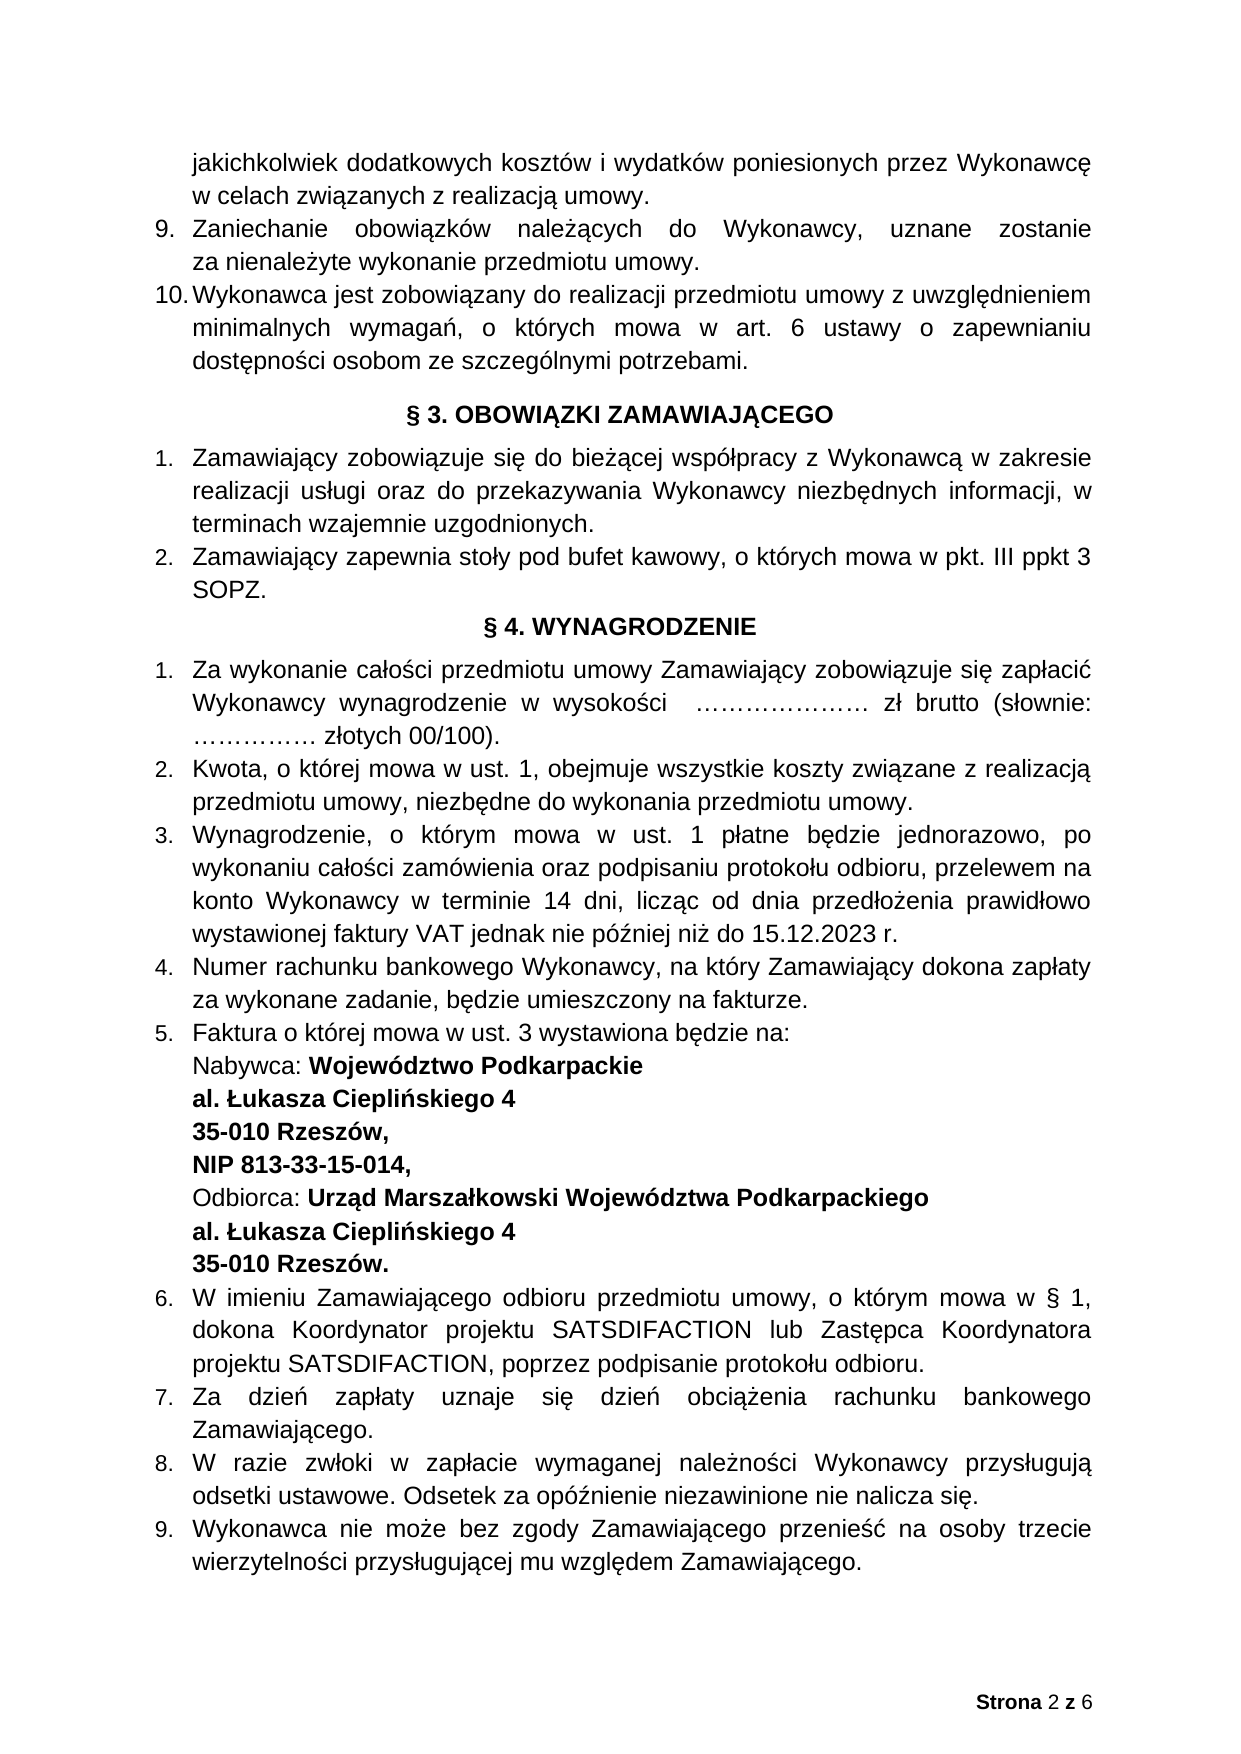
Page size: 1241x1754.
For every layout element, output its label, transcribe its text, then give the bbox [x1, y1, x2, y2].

list Kwota, o której mowa w ust. 1, obejmuje wszystkie koszty związane z realizacją przedmiotu umowy, niezbędne do wykonania przedmiotu umowy. [154, 754, 1093, 816]
list Nabywca: Województwo Podkarpackie [192, 1051, 1093, 1080]
list Zaniechanie obowiązków należących do Wykonawcy, uznane zostanie za nienależyte wykonanie przedmiotu umowy. [154, 214, 1093, 275]
list Numer rachunku bankowego Wykonawcy, na który Zamawiający dokona zapłaty za wykonane zadanie, będzie umieszczony na fakturze. [154, 952, 1093, 1014]
list W razie zwłoki w zapłacie wymaganej należności Wykonawcy przysługują odsetki ustawowe. Odsetek za opóźnienie niezawinione nie nalicza się. [154, 1448, 1093, 1509]
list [154, 148, 1093, 209]
list Wykonawca nie może bez zgody Zamawiającego przenieść na osoby trzecie wierzytelności przysługującej mu względem Zamawiającego. [154, 1514, 1093, 1575]
list Faktura o której mowa w ust. 3 wystawiona będzie na: [154, 1018, 1093, 1047]
subtitle § 4. WYNAGRODZENIE [148, 612, 1093, 641]
list Za dzień zapłaty uznaje się dzień obciążenia rachunku bankowego Zamawiającego. [154, 1382, 1093, 1443]
list Wynagrodzenie, o którym mowa w ust. 1 płatne będzie jednorazowo, po wykonaniu całości zamówienia oraz podpisaniu protokołu odbioru, przelewem na konto Wykonawcy w terminie 14 dni, licząc od dnia przedłożenia prawidłowo wystawionej faktury VAT jednak nie później niż do 15.12.2023 r. [154, 820, 1093, 948]
list NIP 813-33-15-014, [192, 1150, 1093, 1179]
list Odbiorca: Urząd Marszałkowski Województwa Podkarpackiego [192, 1183, 1093, 1212]
list Wykonawca jest zobowiązany do realizacji przedmiotu umowy z uwzględnieniem minimalnych wymagań, o których mowa w art. 6 ustawy o zapewnianiu dostępności osobom ze szczególnymi potrzebami. [154, 280, 1093, 374]
list Zamawiający zobowiązuje się do bieżącej współpracy z Wykonawcą w zakresie realizacji usługi oraz do przekazywania Wykonawcy niezbędnych informacji, w terminach wzajemnie uzgodnionych. [154, 443, 1093, 537]
list al. Łukasza Cieplińskiego 4 [192, 1216, 1093, 1245]
list al. Łukasza Cieplińskiego 4 [192, 1084, 1093, 1113]
list 35-010 Rzeszów. [192, 1249, 1093, 1278]
list Za wykonanie całości przedmiotu umowy Zamawiający zobowiązuje się zapłacić Wykonawcy wynagrodzenie w wysokości ………………… zł brutto (słownie: …………… złotych 00/100). [154, 655, 1093, 750]
list W imieniu Zamawiającego odbioru przedmiotu umowy, o którym mowa w § 1, dokona Koordynator projektu SATSDIFACTION lub Zastępca Koordynatora projektu SATSDIFACTION, poprzez podpisanie protokołu odbioru. [154, 1282, 1093, 1377]
list 35-010 Rzeszów, [192, 1117, 1093, 1146]
subtitle § 3. OBOWIĄZKI ZAMAWIAJĄCEGO [148, 399, 1093, 428]
list Zamawiający zapewnia stoły pod bufet kawowy, o których mowa w pkt. III ppkt 3 SOPZ. [154, 542, 1093, 603]
